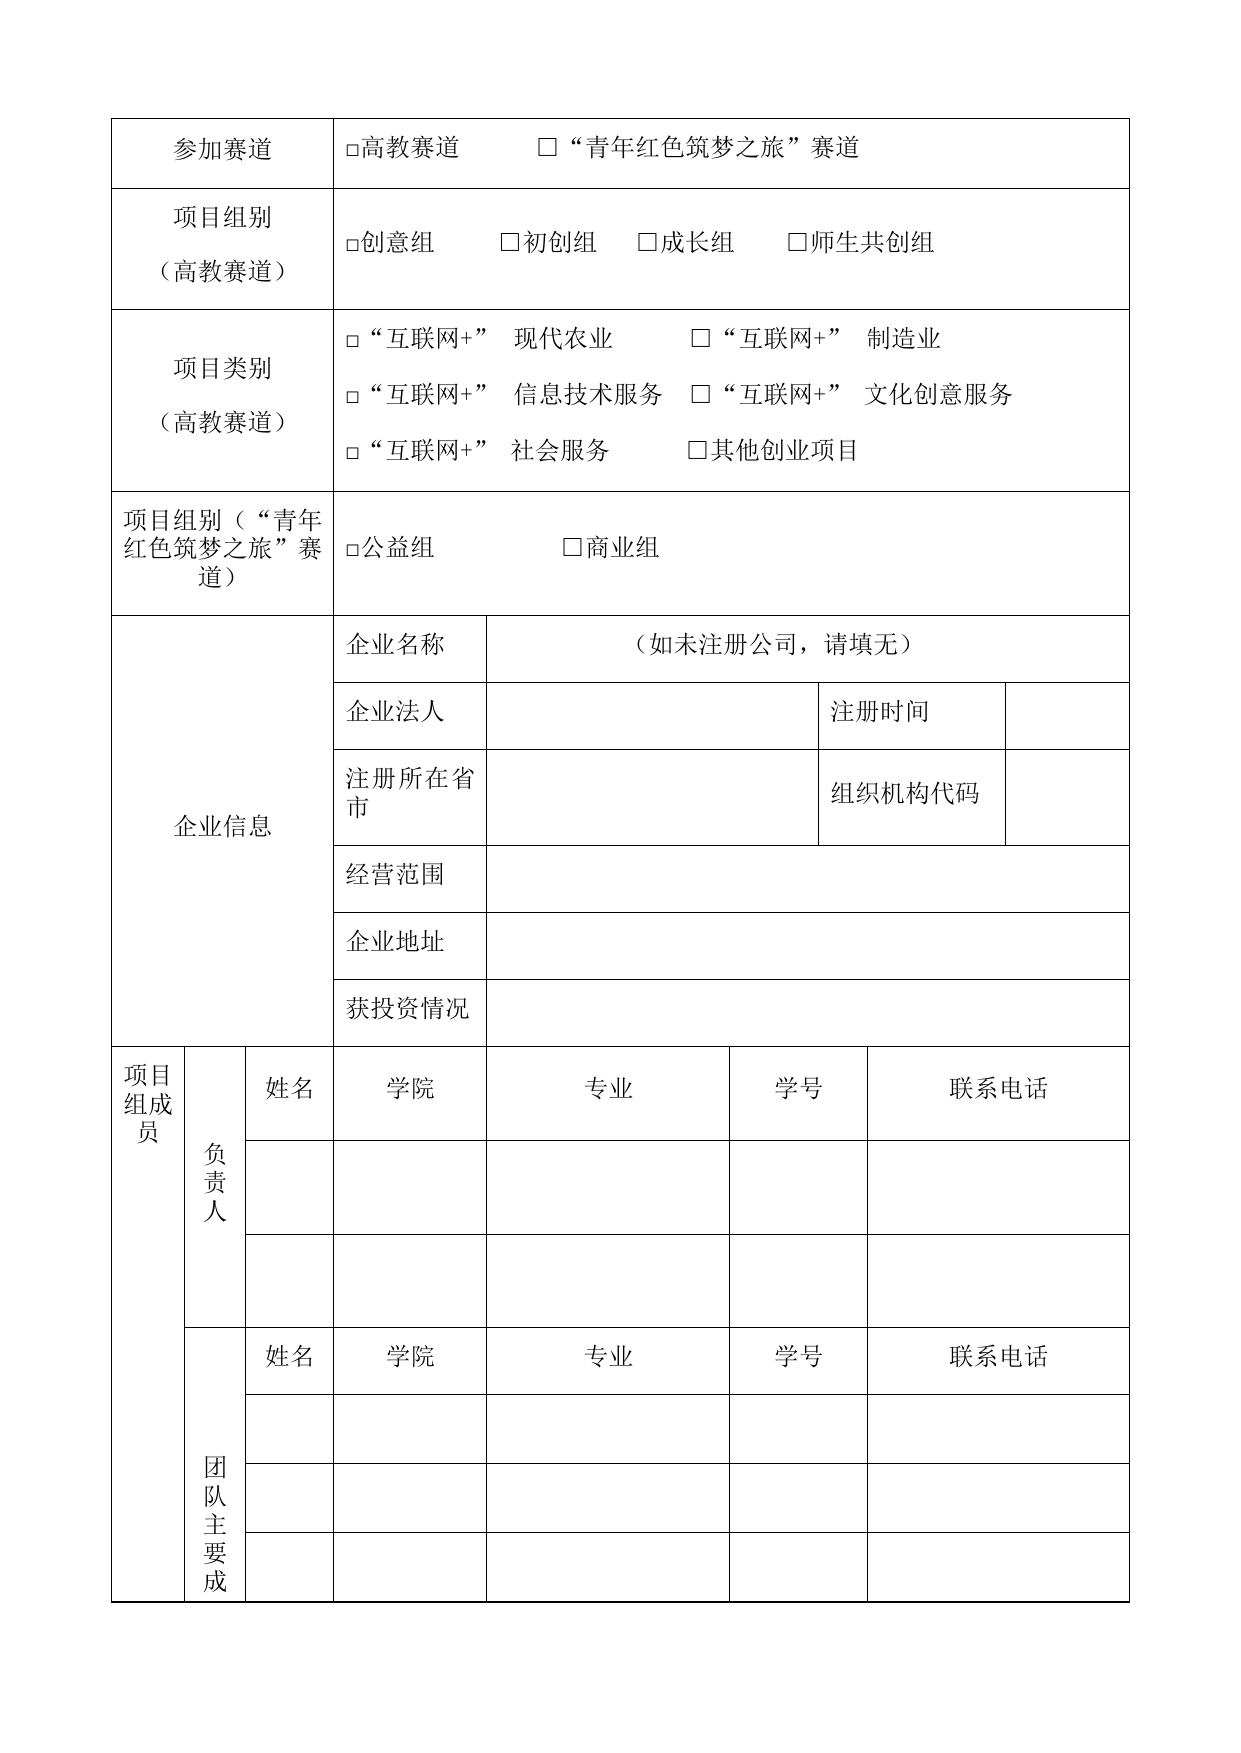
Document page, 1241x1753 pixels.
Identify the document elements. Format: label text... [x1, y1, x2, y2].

table_cell 学院 [334, 1328, 486, 1394]
table_cell 团队主要成员 [185, 1328, 245, 1601]
table_cell [868, 1464, 1129, 1532]
table_cell [730, 1395, 867, 1463]
table_cell 注册时间 [819, 683, 1005, 749]
table_cell [246, 1141, 333, 1233]
table_cell 企业信息 [112, 616, 333, 1046]
table_cell [334, 1141, 486, 1233]
table_cell [487, 1395, 729, 1463]
table_cell [868, 1395, 1129, 1463]
table_cell [246, 1235, 333, 1327]
table_cell 项目组成员 [112, 1047, 184, 1601]
table_cell （如未注册公司，请填无） [487, 616, 1129, 682]
table_cell [487, 1141, 729, 1233]
table_cell 注册所在省市 [334, 750, 486, 845]
table_cell [334, 1235, 486, 1327]
table_cell 获投资情况 [334, 980, 486, 1046]
table_cell 负责人 [185, 1047, 245, 1327]
table_cell [246, 1395, 333, 1463]
table_cell 企业地址 [334, 913, 486, 979]
table_cell 专业 [487, 1047, 729, 1140]
table_cell [487, 846, 1129, 912]
table_cell [334, 1395, 486, 1463]
table_cell [246, 1464, 333, 1532]
table_cell 参加赛道 [112, 119, 333, 188]
table_cell 学号 [730, 1328, 867, 1394]
table_cell [246, 1533, 333, 1601]
table_cell [487, 1533, 729, 1601]
table_cell 姓名 [246, 1047, 333, 1140]
table_cell 姓名 [246, 1328, 333, 1394]
table_cell 项目组别 （高教赛道） [112, 189, 333, 308]
table_cell 联系电话 [868, 1328, 1129, 1394]
table_cell 企业法人 [334, 683, 486, 749]
table_cell 项目组别（“青年红色筑梦之旅”赛道） [112, 492, 333, 615]
table_cell 项目类别 （高教赛道） [112, 310, 333, 491]
table_cell [487, 1464, 729, 1532]
table_cell [868, 1141, 1129, 1233]
table_cell [487, 913, 1129, 979]
table_cell [730, 1464, 867, 1532]
table_cell [730, 1235, 867, 1327]
table_cell [868, 1533, 1129, 1601]
table_cell 专业 [487, 1328, 729, 1394]
table_cell [487, 980, 1129, 1046]
table_cell □公益组 □商业组 [334, 492, 1129, 615]
table_cell [1006, 683, 1129, 749]
table_cell 企业名称 [334, 616, 486, 682]
table_cell □“互联网+” 现代农业 □“互联网+” 制造业 □“互联网+” 信息技术服务 □“互联网+” 文化创意服务 □“互联网+” 社会服务 □其他创业项目 [334, 310, 1129, 491]
table_cell [730, 1141, 867, 1233]
table_cell 组织机构代码 [819, 750, 1005, 845]
table_cell [487, 1235, 729, 1327]
table_cell 学号 [730, 1047, 867, 1140]
table_cell [334, 1533, 486, 1601]
table_cell [868, 1235, 1129, 1327]
table_cell 学院 [334, 1047, 486, 1140]
table_cell [1006, 750, 1129, 845]
table_cell □高教赛道 □“青年红色筑梦之旅”赛道 [334, 119, 1129, 188]
table_cell [730, 1533, 867, 1601]
table_cell □创意组 □初创组 □成长组 □师生共创组 [334, 189, 1129, 308]
table_cell [487, 683, 818, 749]
table_cell 联系电话 [868, 1047, 1129, 1140]
table_cell [487, 750, 818, 845]
table_cell [334, 1464, 486, 1532]
table_cell 经营范围 [334, 846, 486, 912]
